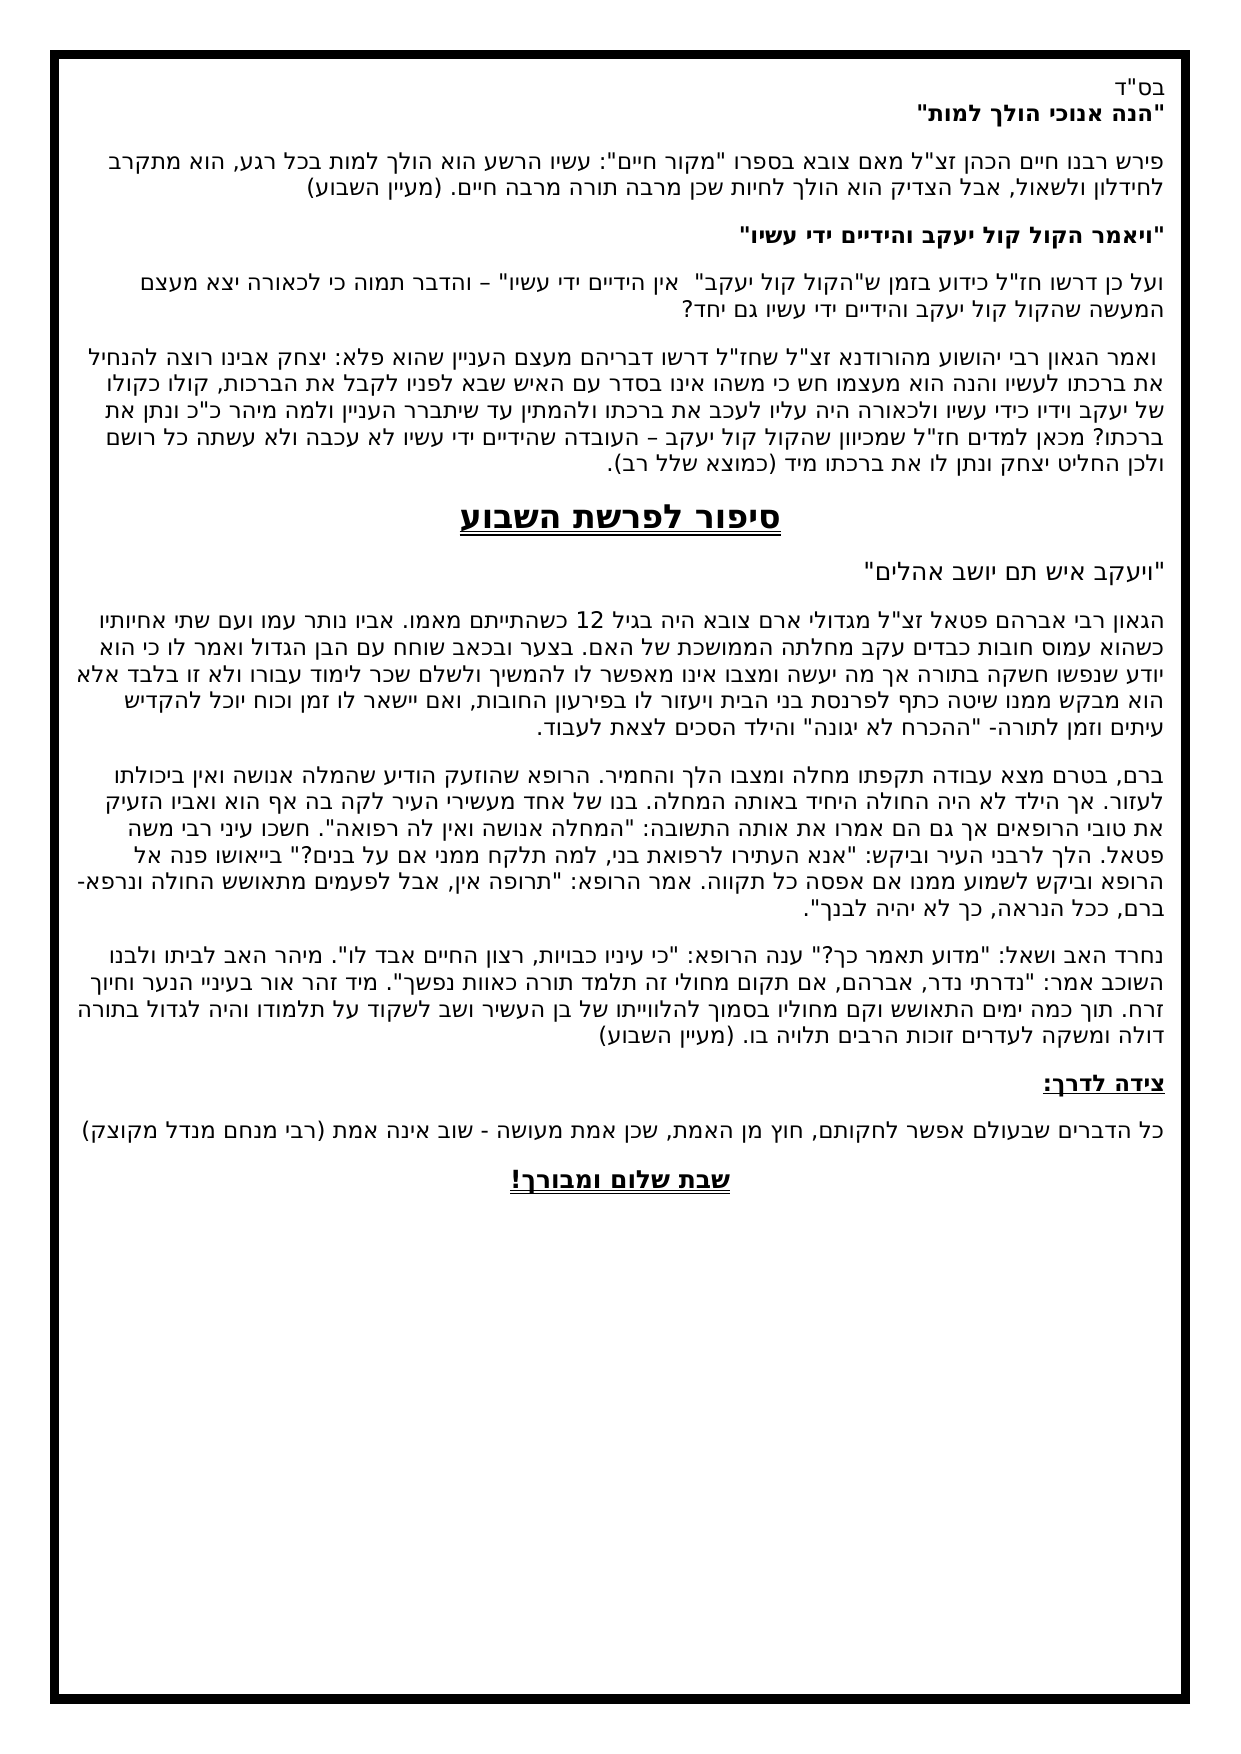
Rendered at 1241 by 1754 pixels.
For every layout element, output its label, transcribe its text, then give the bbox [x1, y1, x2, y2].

text נחרד האב ושאל: "מדוע תאמר כך?" ענה הרופא: "כי עיניו כבויות, רצון החיים אבד לו". מיהר האב לביתו ולבנו השוכב אמר: "נדרתי נדר, אברהם, אם תקום מחולי זה תלמד תורה כאוות נפשך". מיד זהר אור בעיניי הנער וחיוך זרח. תוך כמה ימים התאושש וקם מחוליו בסמוך להלווייתו של בן העשיר ושב לשקוד על תלמודו והיה לגדול בתורה דולה ומשקה לעדרים זוכות הרבים תלויה בו. (מעיין השבוע) [75, 943, 1165, 1049]
text שבת שלום ומבורך! [75, 1165, 1165, 1194]
text ועל כן דרשו חז"ל כידוע בזמן ש"הקול קול יעקב" אין הידיים ידי עשיו" – והדבר תמוה כי לכאורה יצא מעצם המעשה שהקול קול יעקב והידיים ידי עשיו גם יחד? [75, 269, 1165, 323]
text פירש רבנו חיים הכהן זצ"ל מאם צובא בספרו "מקור חיים": עשיו הרשע הוא הולך למות בכל רגע, הוא מתקרב לחידלון ולשאול, אבל הצדיק הוא הולך לחיות שכן מרבה תורה מרבה חיים. (מעיין השבוע) [75, 148, 1165, 201]
text הגאון רבי אברהם פטאל זצ"ל מגדולי ארם צובא היה בגיל 12 כשהתייתם מאמו. אביו נותר עמו ועם שתי אחיותיו כשהוא עמוס חובות כבדים עקב מחלתה הממושכת של האם. בצער ובכאב שוחח עם הבן הגדול ואמר לו כי הוא יודע שנפשו חשקה בתורה אך מה יעשה ומצבו אינו מאפשר לו להמשיך ולשלם שכר לימוד עבורו ולא זו בלבד אלא הוא מבקש ממנו שיטה כתף לפרנסת בני הבית ויעזור לו בפירעון החובות, ואם יישאר לו זמן וכוח יוכל להקדיש עיתים וזמן לתורה- "ההכרח לא יגונה" והילד הסכים לצאת לעבוד. [75, 608, 1165, 741]
text "ויאמר הקול קול יעקב והידיים ידי עשיו" [75, 222, 1165, 249]
text כל הדברים שבעולם אפשר לחקותם, חוץ מן האמת, שכן אמת מעושה - שוב אינה אמת (רבי מנחם מנדל מקוצק) [75, 1118, 1165, 1144]
text צידה לדרך: [75, 1070, 1165, 1097]
text "ויעקב איש תם יושב אהלים" [75, 558, 1165, 587]
text ברם, בטרם מצא עבודה תקפתו מחלה ומצבו הלך והחמיר. הרופא שהוזעק הודיע שהמלה אנושה ואין ביכולתו לעזור. אך הילד לא היה החולה היחיד באותה המחלה. בנו של אחד מעשירי העיר לקה בה אף הוא ואביו הזעיק את טובי הרופאים אך גם הם אמרו את אותה התשובה: "המחלה אנושה ואין לה רפואה". חשכו עיני רבי משה פטאל. הלך לרבני העיר וביקש: "אנא העתירו לרפואת בני, למה תלקח ממני אם על בנים?" בייאושו פנה אל הרופא וביקש לשמוע ממנו אם אפסה כל תקווה. אמר הרופא: "תרופה אין, אבל לפעמים מתאושש החולה ונרפא- ברם, ככל הנראה, כך לא יהיה לבנך". [75, 762, 1165, 922]
text סיפור לפרשת השבוע [75, 498, 1165, 537]
text ואמר הגאון רבי יהושוע מהורודנא זצ"ל שחז"ל דרשו דבריהם מעצם העניין שהוא פלא: יצחק אבינו רוצה להנחיל את ברכתו לעשיו והנה הוא מעצמו חש כי משהו אינו בסדר עם האיש שבא לפניו לקבל את הברכות, קולו כקולו של יעקב וידיו כידי עשיו ולכאורה היה עליו לעכב את ברכתו ולהמתין עד שיתברר העניין ולמה מיהר כ"כ ונתן את ברכתו? מכאן למדים חז"ל שמכיוון שהקול קול יעקב – העובדה שהידיים ידי עשיו לא עכבה ולא עשתה כל רושם ולכן החליט יצחק ונתן לו את ברכתו מיד (כמוצא שלל רב). [75, 344, 1165, 477]
text "הנה אנוכי הולך למות" [75, 100, 1165, 127]
